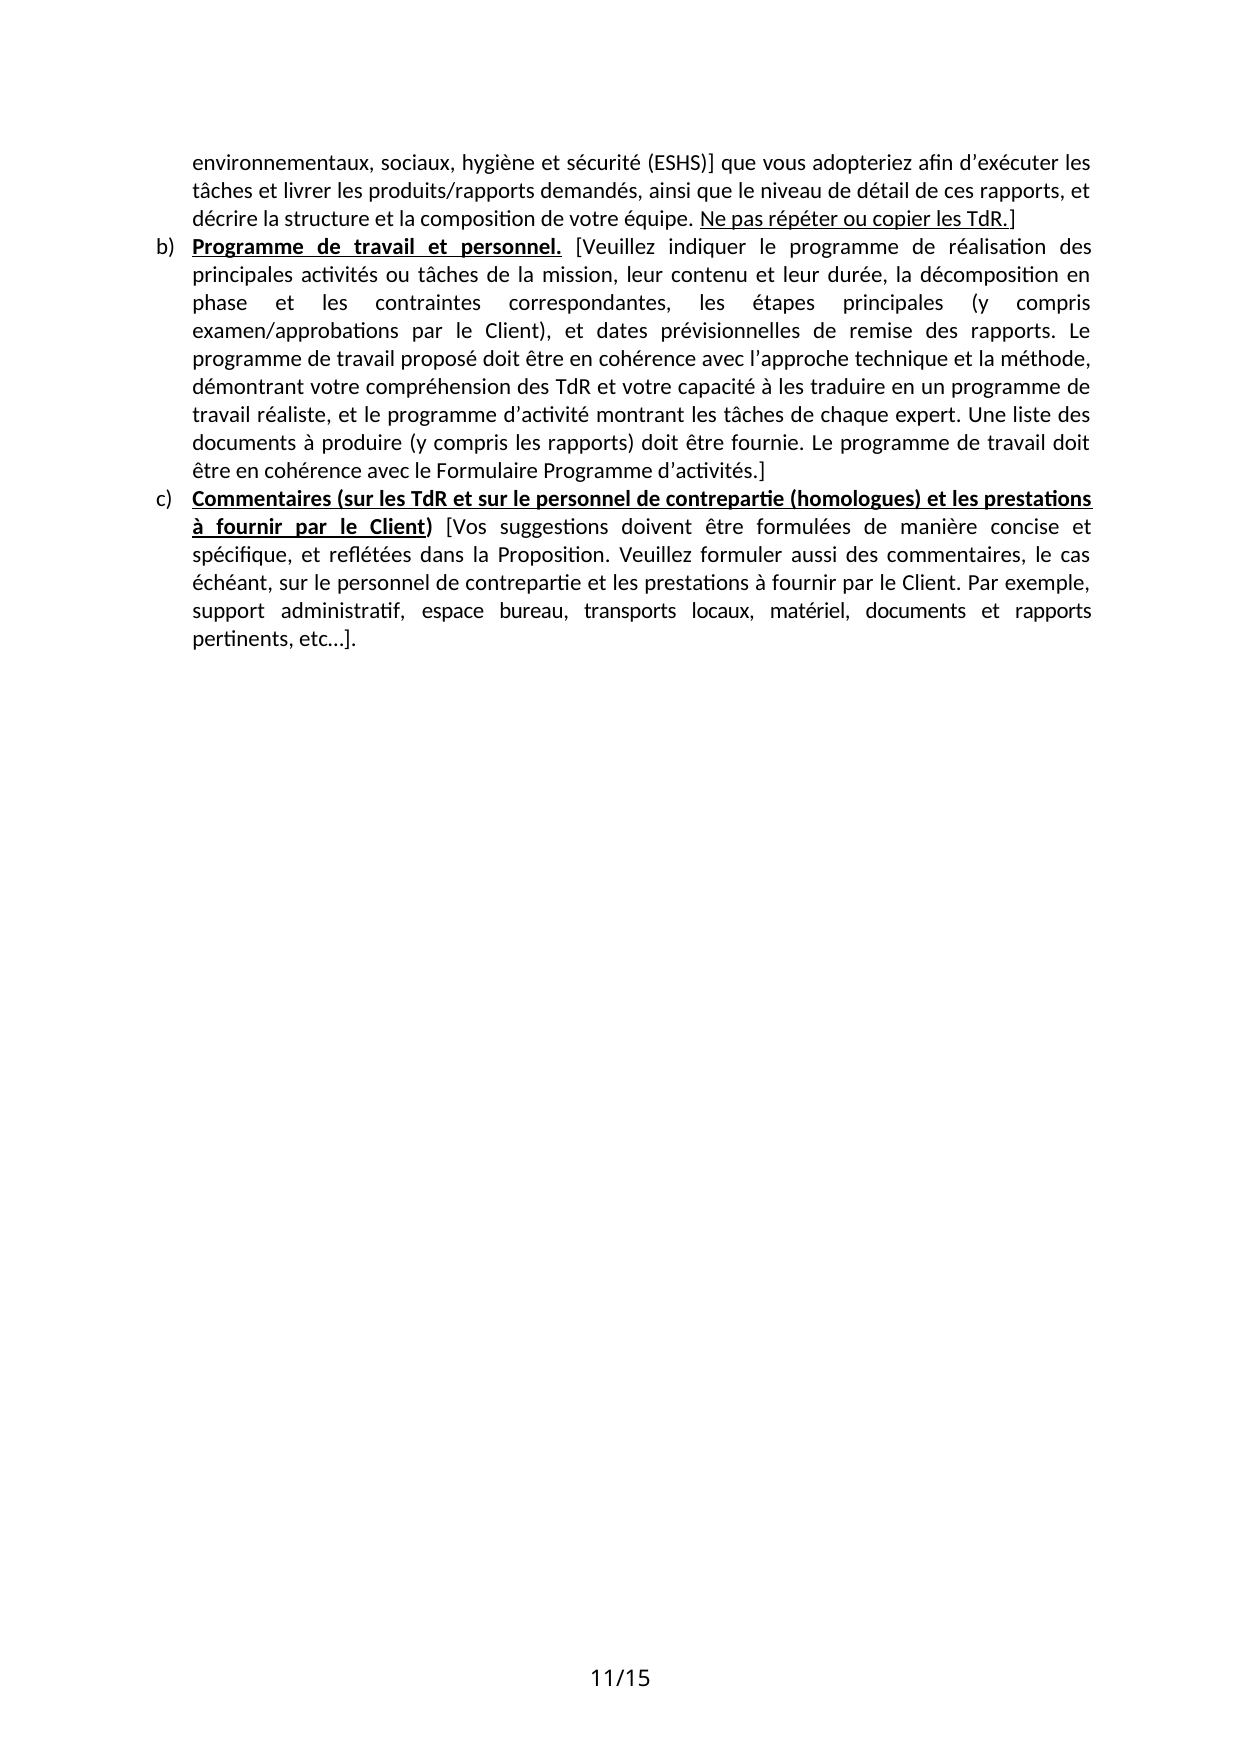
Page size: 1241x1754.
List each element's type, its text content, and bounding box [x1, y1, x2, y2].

text c) Commentaires (sur les TdR et sur le personnel de contrepartie (homologues) et les prestations à fournir par le Client) [Vos suggestions doivent être formulées de manière concise et spécifique, et reflétées dans la Proposition. Veuillez formuler aussi des commentaires, le cas échéant, sur le personnel de contrepartie et les prestations à fournir par le Client. Par exemple, support administratif, espace bureau, transports locaux, matériel, documents et rapports pertinents, etc…]. [156, 484, 1092, 652]
text b) Programme de travail et personnel. [Veuillez indiquer le programme de réalisation des principales activités ou tâches de la mission, leur contenu et leur durée, la décomposition en phase et les contraintes correspondantes, les étapes principales (y compris examen/approbations par le Client), et dates prévisionnelles de remise des rapports. Le programme de travail proposé doit être en cohérence avec l’approche technique et la méthode, démontrant votre compréhension des TdR et votre capacité à les traduire en un programme de travail réaliste, et le programme d’activité montrant les tâches de chaque expert. Une liste des documents à produire (y compris les rapports) doit être fournie. Le programme de travail doit être en cohérence avec le Formulaire Programme d’activités.] [156, 232, 1092, 484]
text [156, 148, 1092, 232]
